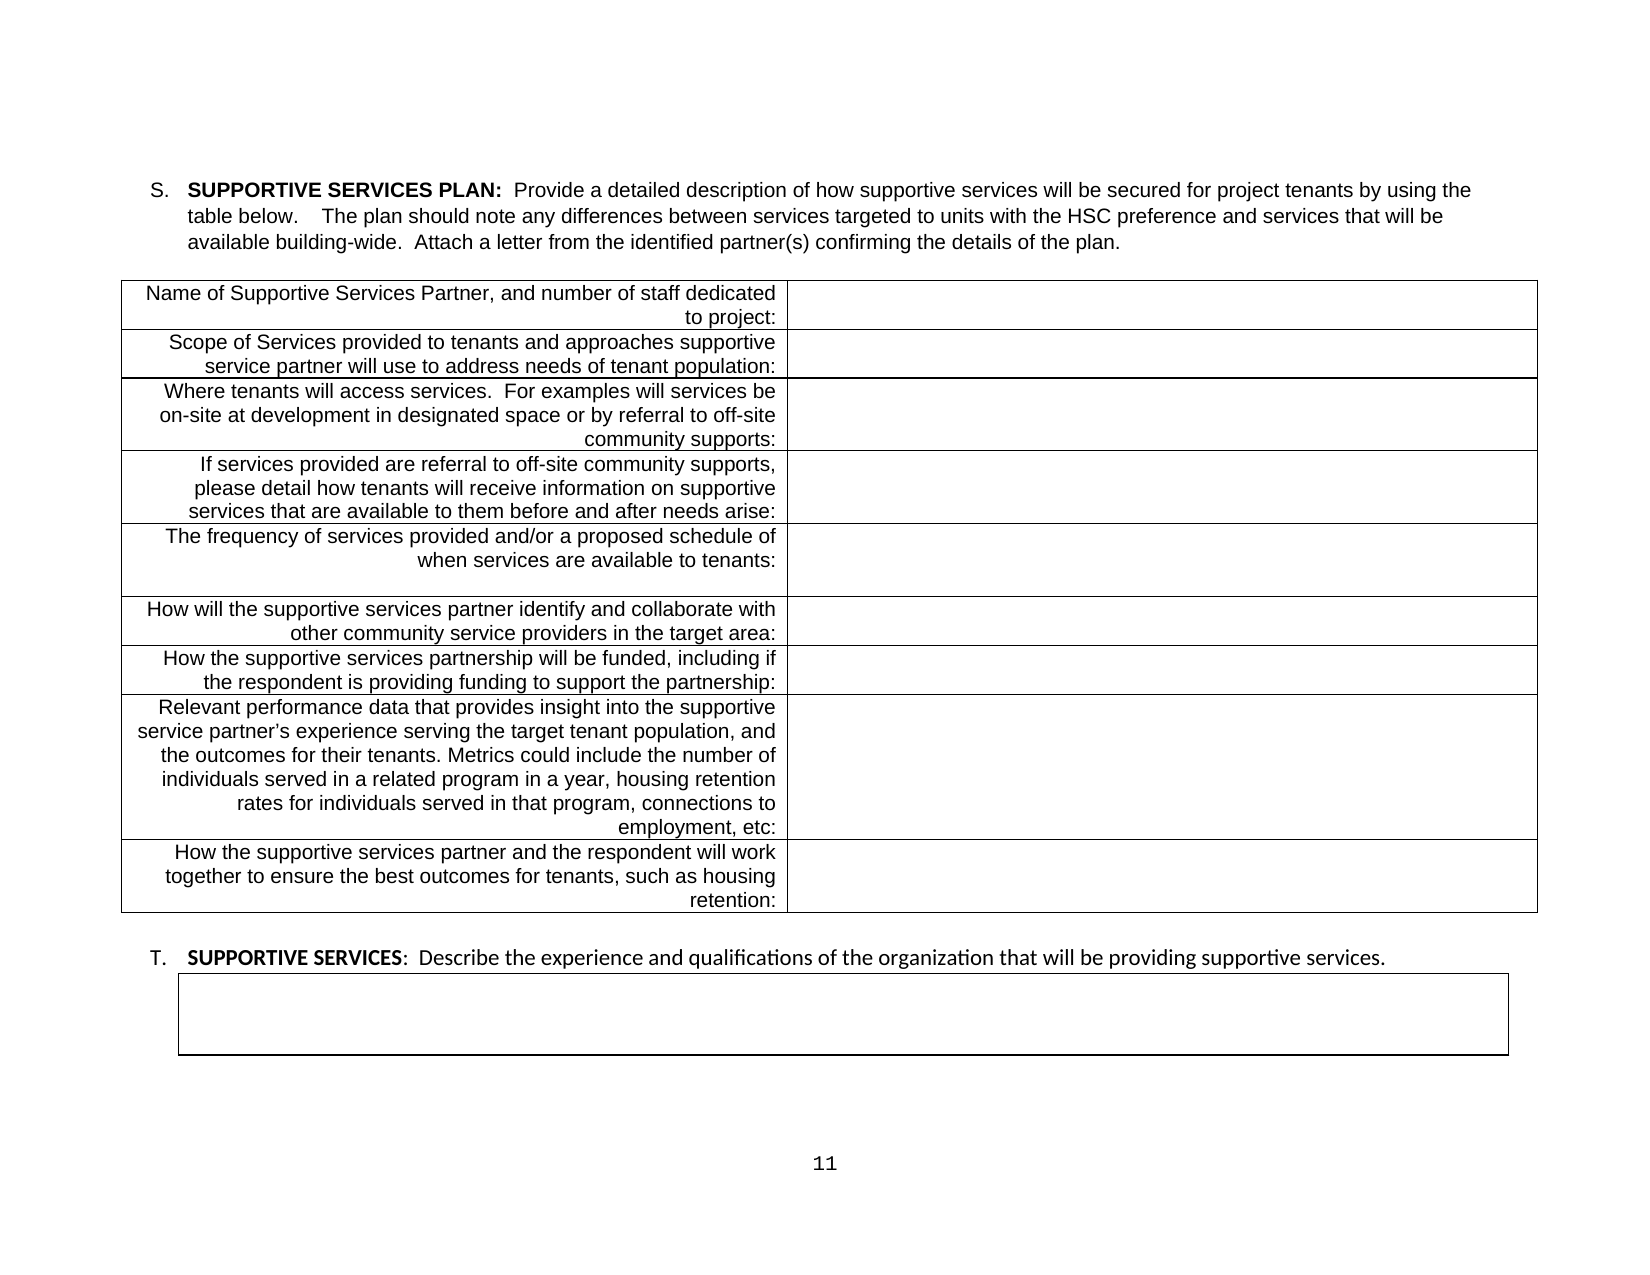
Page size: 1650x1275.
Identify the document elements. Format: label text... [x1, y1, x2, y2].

table_cell Where tenants will access services. For examples will services be on-site at development in designated space or by referral to off-site community supports: [122, 379, 787, 450]
table_cell [788, 597, 1537, 645]
table_cell How the supportive services partnership will be funded, including if the respondent is providing funding to support the partnership: [122, 646, 787, 694]
table_cell Relevant performance data that provides insight into the supportive service partner’s experience serving the target tenant population, and the outcomes for their tenants. Metrics could include the number of individuals served in a related program in a year, housing retention rates for individuals served in that program, connections to employment, etc: [122, 695, 787, 839]
table_header [788, 281, 1537, 328]
table_cell If services provided are referral to off-site community supports, please detail how tenants will receive information on supportive services that are available to them before and after needs arise: [122, 451, 787, 523]
table_cell Scope of Services provided to tenants and approaches supportive service partner will use to address needs of tenant population: [122, 330, 787, 377]
table_cell [788, 451, 1537, 523]
list SUPPORTIVE SERVICES: Describe the experience and qualifications of the organization that will be providing supportive services. [150, 943, 1500, 971]
list SUPPORTIVE SERVICES PLAN: Provide a detailed description of how supportive services will be secured for project tenants by using the table below. The plan should note any differences between services targeted to units with the HSC preference and services that will be available building-wide. Attach a letter from the identified partner(s) confirming the details of the plan. [150, 178, 1500, 254]
table_cell [788, 695, 1537, 839]
table_header Name of Supportive Services Partner, and number of staff dedicated to project: [122, 281, 787, 328]
table_cell How the supportive services partner and the respondent will work together to ensure the best outcomes for tenants, such as housing retention: [122, 840, 787, 912]
table_cell [788, 840, 1537, 912]
table_cell [788, 646, 1537, 694]
table_cell [788, 330, 1537, 377]
table_cell How will the supportive services partner identify and collaborate with other community service providers in the target area: [122, 597, 787, 645]
table_cell [788, 524, 1537, 596]
table_cell [788, 379, 1537, 450]
table_cell The frequency of services provided and/or a proposed schedule of when services are available to tenants: [122, 524, 787, 596]
